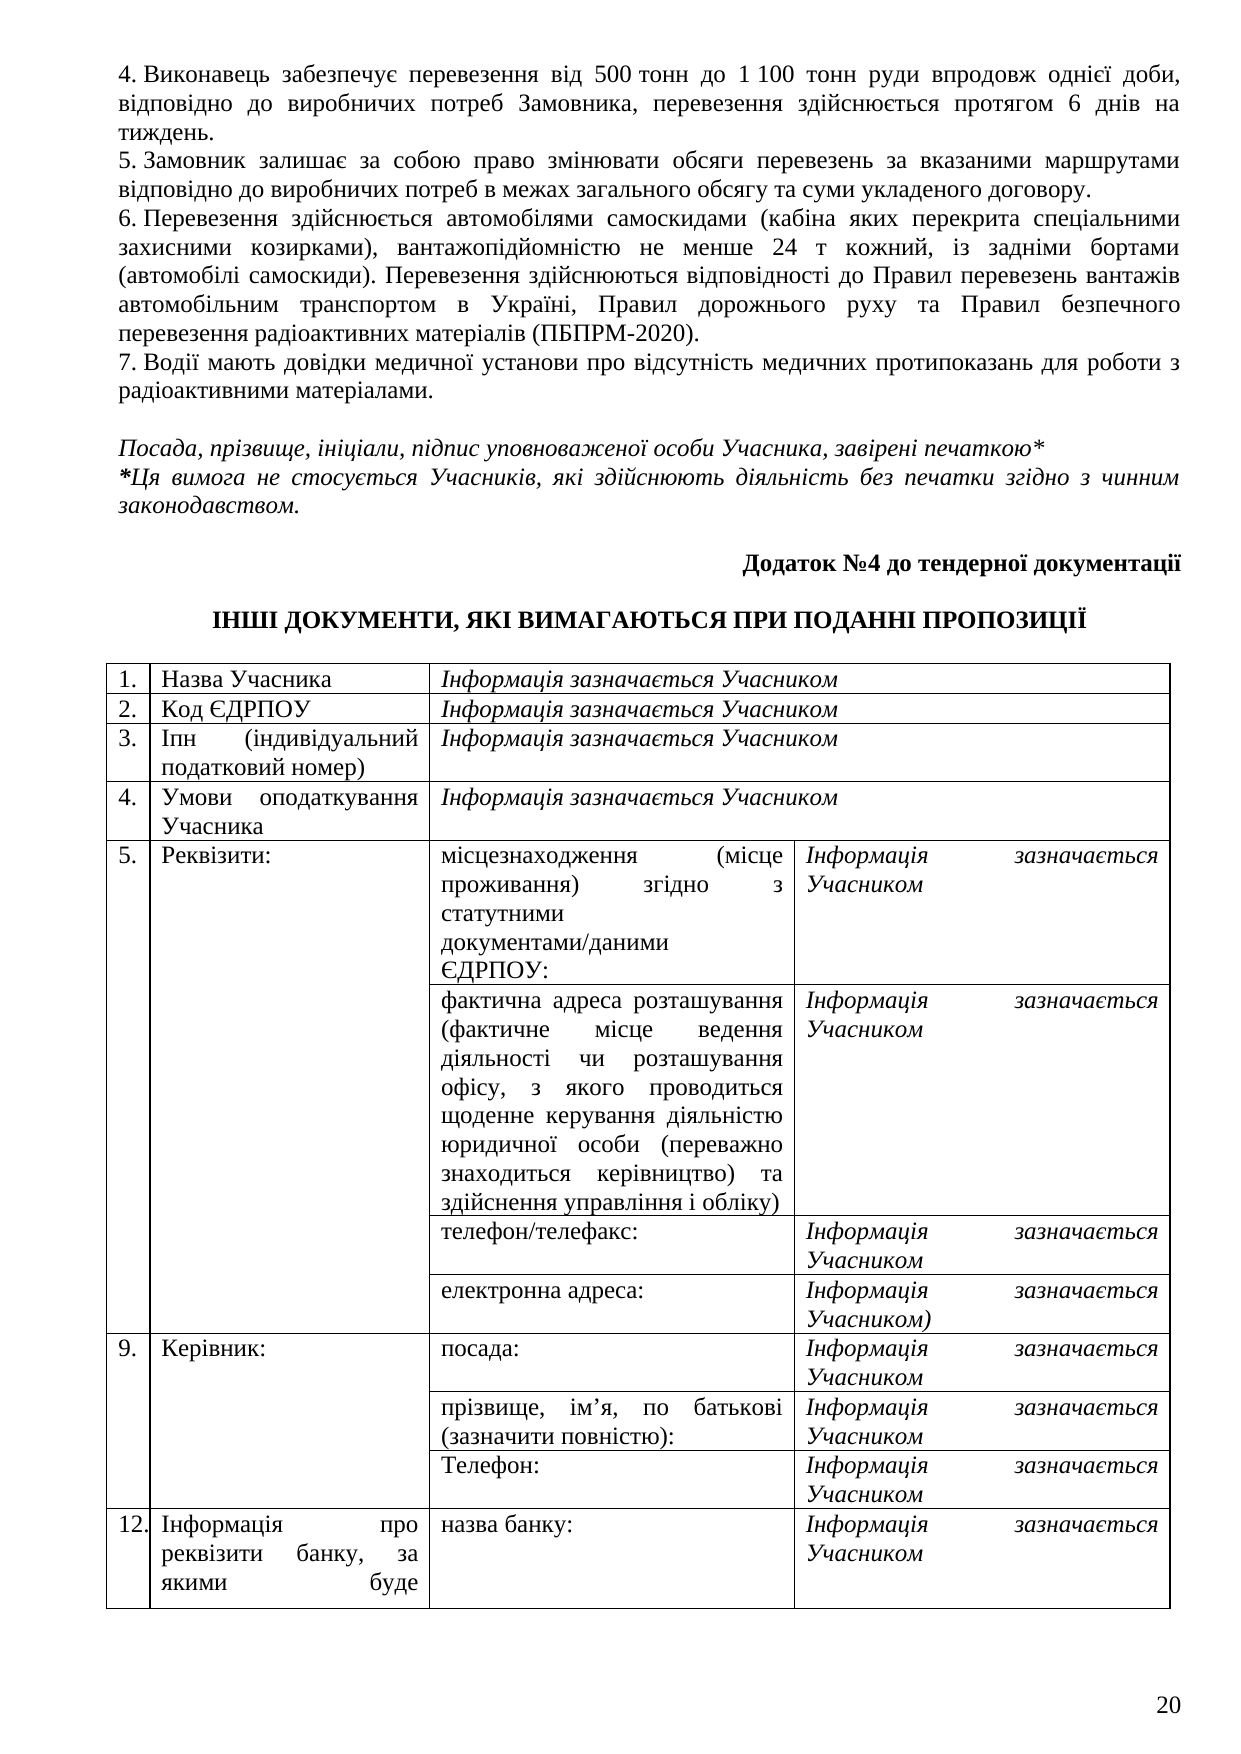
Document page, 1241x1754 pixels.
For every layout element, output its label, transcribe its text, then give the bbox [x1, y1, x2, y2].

table_cell [107, 724, 149, 781]
table_cell Інформація зазначається Учасником) [795, 1275, 1169, 1332]
text ІНШІ ДОКУМЕНТИ, ЯКІ ВИМАГАЮТЬСЯ ПРИ ПОДАННІ ПРОПОЗИЦІЇ [118, 605, 1181, 634]
table_cell Код ЄДРПОУ [151, 694, 429, 722]
table_cell Інформація зазначається Учасником [795, 1451, 1169, 1508]
table_header Інформація зазначається Учасником [430, 664, 1169, 693]
table_cell посада: [430, 1334, 794, 1391]
table_cell телефон/телефакс: [430, 1216, 794, 1274]
table_cell Реквізити: [151, 841, 429, 1332]
table_header [107, 664, 149, 693]
text 4. Виконавець забезпечує перевезення від 500 тонн до 1 100 тонн руди впродовж однієї доби, відповідно до виробничих потреб Замовника, перевезення здійснюється протягом 6 днів на тиждень. [118, 59, 1181, 145]
table_cell Інформація зазначається Учасником [795, 841, 1169, 984]
text 7. Водії мають довідки медичної установи про відсутність медичних протипоказань для роботи з радіоактивними матеріалами. [118, 347, 1181, 404]
table_cell електронна адреса: [430, 1275, 794, 1332]
table_cell Телефон: [430, 1451, 794, 1508]
table_cell місцезнаходження (місце проживання) згідно з статутними документами/даними ЄДРПОУ: [430, 841, 794, 984]
table_cell Інформація зазначається Учасником [430, 782, 1169, 839]
table_cell [107, 1334, 149, 1508]
text *Ця вимога не стосується Учасників, які здійснюють діяльність без печатки згідно з чинним законодавством. [118, 462, 1181, 519]
table_cell [107, 694, 149, 722]
table_cell [107, 1509, 149, 1608]
text 5. Замовник залишає за собою право змінювати обсяги перевезень за вказаними маршрутами відповідно до виробничих потреб в межах загального обсягу та суми укладеного договору. [118, 145, 1181, 203]
table_cell Інформація зазначається Учасником [430, 724, 1169, 781]
table_header Назва Учасника [151, 664, 429, 693]
table_cell Умови оподаткування Учасника [151, 782, 429, 839]
table_cell Інформація зазначається Учасником [795, 1334, 1169, 1391]
table_cell Інформація зазначається Учасником [430, 694, 1169, 722]
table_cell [151, 1509, 429, 1608]
table_cell Інформація зазначається Учасником [795, 1216, 1169, 1274]
table_cell прізвище, ім’я, по батькові (зазначити повністю): [430, 1392, 794, 1449]
table_cell [107, 782, 149, 839]
table_cell [107, 841, 149, 1332]
table_cell назва банку: [430, 1509, 794, 1608]
text Додаток №4 до тендерної документації [118, 548, 1181, 577]
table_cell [795, 1509, 1169, 1608]
table_cell Інформація зазначається Учасником [795, 985, 1169, 1215]
table_cell фактична адреса розташування (фактичне місце ведення діяльності чи розташування офісу, з якого проводиться щоденне керування діяльністю юридичної особи (переважно знаходиться керівництво) та здійснення управління і обліку) [430, 985, 794, 1215]
text Посада, прізвище, ініціали, підпис уповноваженої особи Учасника, завірені печаткою* [118, 433, 1181, 462]
table_cell Іпн (індивідуальний податковий номер) [151, 724, 429, 781]
table_cell Інформація зазначається Учасником [795, 1392, 1169, 1449]
table_cell Керівник: [151, 1334, 429, 1508]
text 6. Перевезення здійснюється автомобілями самоскидами (кабіна яких перекрита спеціальними захисними козирками), вантажопідйомністю не менше 24 т кожний, із задніми бортами (автомобілі самоскиди). Перевезення здійснюються відповідності до Правил перевезень вантажів автомобільним транспортом в Україні, Правил дорожнього руху та Правил безпечного перевезення радіоактивних матеріалів (ПБПРМ-2020). [118, 203, 1181, 347]
